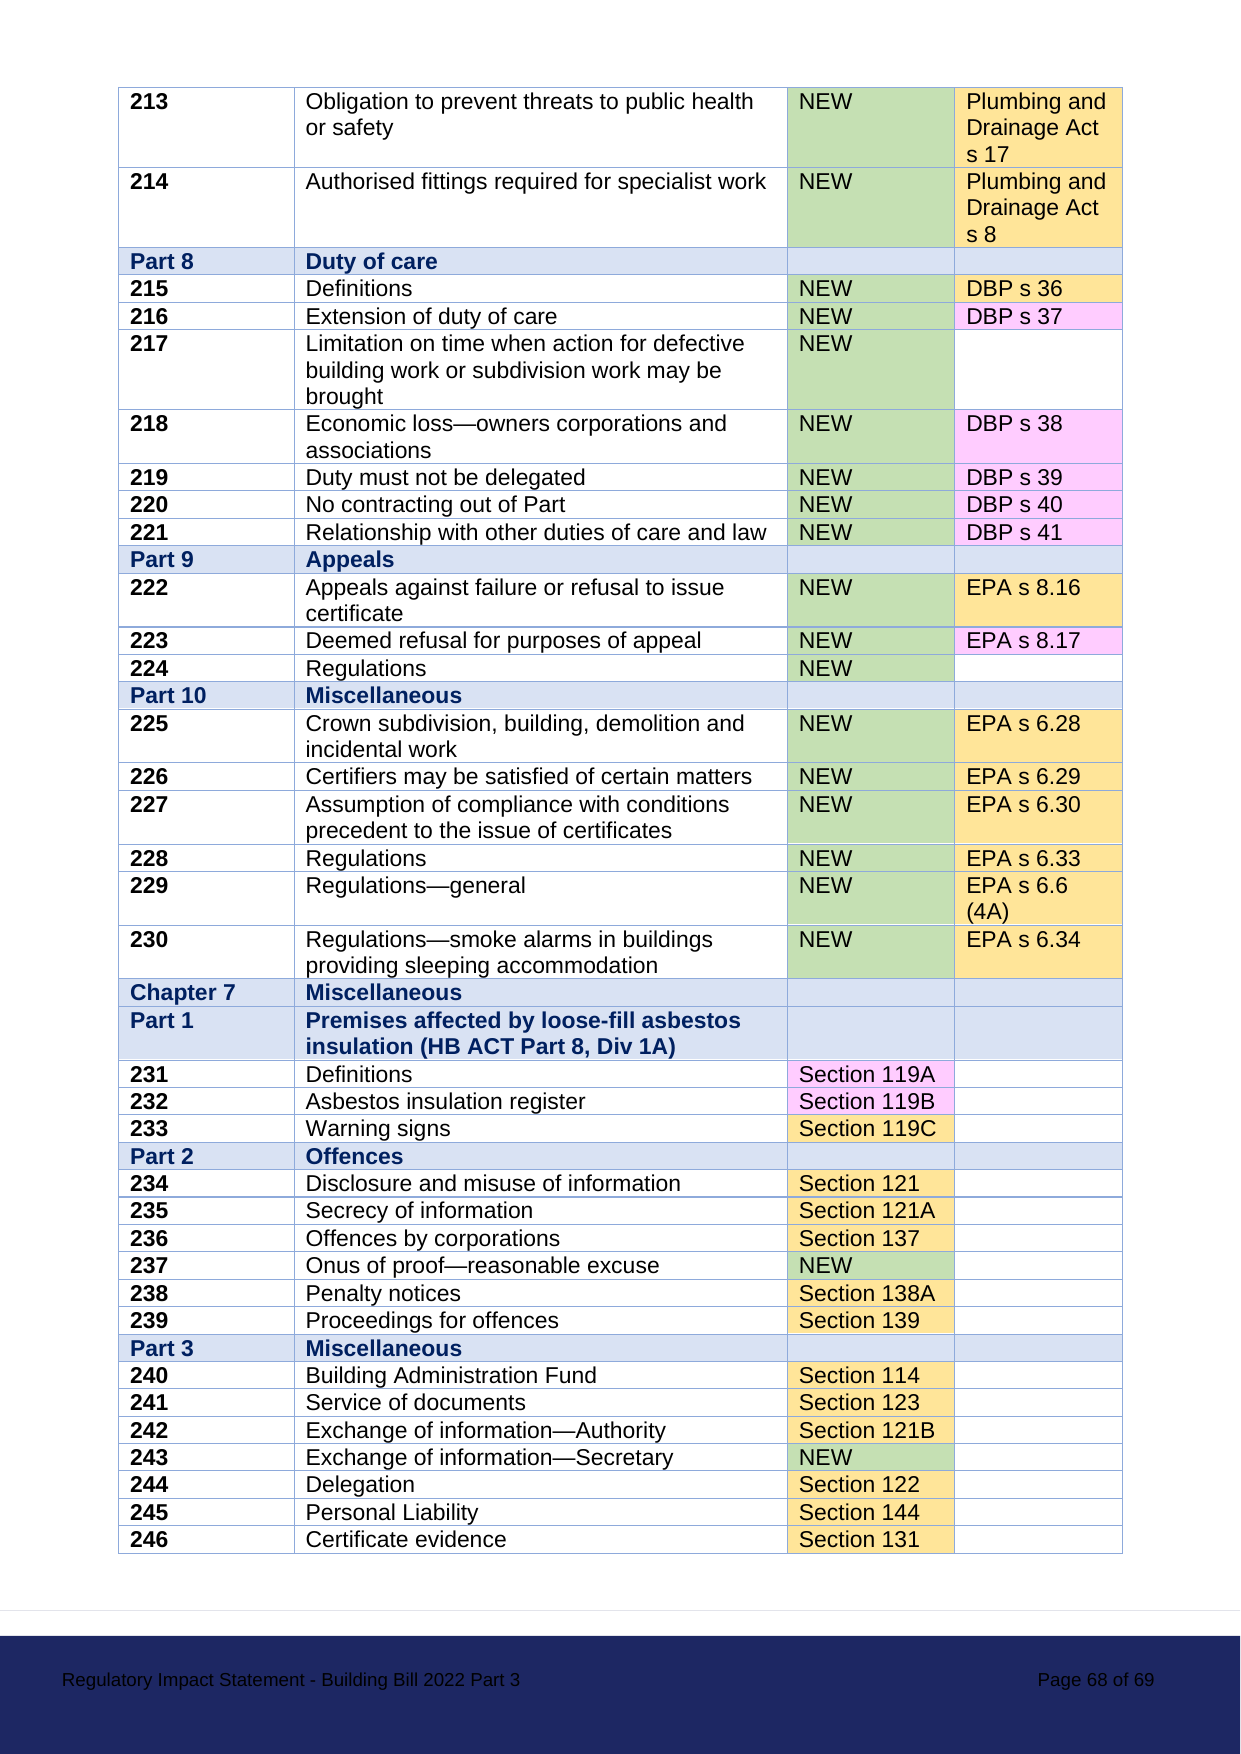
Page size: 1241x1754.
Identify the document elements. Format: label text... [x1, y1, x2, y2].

table_cell Building Administration Fund [295, 1362, 787, 1388]
table_cell [955, 1389, 1122, 1416]
table_cell [955, 1252, 1122, 1279]
table_cell 224 [119, 655, 294, 681]
table_cell Section 123 [788, 1389, 954, 1416]
table_cell NEW [788, 519, 954, 545]
table_cell 228 [119, 845, 294, 871]
table_cell 238 [119, 1280, 294, 1306]
table_cell Disclosure and misuse of information [295, 1170, 787, 1196]
table_cell Appeals against failure or refusal to issue certificate [295, 574, 787, 626]
table_cell 233 [119, 1115, 294, 1142]
table_cell EPA s 6.29 [955, 763, 1122, 790]
table_cell Miscellaneous [295, 1335, 787, 1361]
table_cell 243 [119, 1444, 294, 1470]
table_cell [788, 1335, 954, 1361]
table_cell Assumption of compliance with conditions precedent to the issue of certificates [295, 791, 787, 843]
table_cell Regulations—general [295, 872, 787, 924]
table_cell Section 119A [788, 1061, 954, 1087]
table_cell EPA s 6.30 [955, 791, 1122, 843]
table_cell 227 [119, 791, 294, 843]
table_cell DBP s 38 [955, 410, 1122, 463]
table_cell EPA s 6.28 [955, 710, 1122, 762]
table_cell Obligation to prevent threats to public health or safety [295, 88, 787, 167]
table_cell 229 [119, 872, 294, 924]
table_cell 245 [119, 1499, 294, 1525]
table_cell [955, 1362, 1122, 1388]
table_cell Onus of proof—reasonable excuse [295, 1252, 787, 1279]
table_cell [955, 1143, 1122, 1169]
table_cell [955, 1280, 1122, 1306]
table_cell EPA s 6.33 [955, 845, 1122, 871]
table_cell 220 [119, 491, 294, 518]
table_cell [788, 1143, 954, 1169]
table_cell 231 [119, 1061, 294, 1087]
table_cell 236 [119, 1225, 294, 1251]
table_cell 222 [119, 574, 294, 626]
table_cell 217 [119, 330, 294, 409]
table_cell DBP s 36 [955, 275, 1122, 302]
table_cell Section 122 [788, 1471, 954, 1498]
table_cell [955, 1225, 1122, 1251]
table_cell 215 [119, 275, 294, 302]
table_cell [955, 330, 1122, 409]
table_cell 225 [119, 710, 294, 762]
table_cell Part 2 [119, 1143, 294, 1169]
table_cell NEW [788, 491, 954, 518]
table_cell 216 [119, 303, 294, 329]
table_cell Personal Liability [295, 1499, 787, 1525]
table_cell [788, 1007, 954, 1059]
table_cell NEW [788, 464, 954, 490]
table_cell [788, 248, 954, 274]
table_cell [955, 1471, 1122, 1498]
table_cell [955, 1417, 1122, 1443]
table_cell Regulations—smoke alarms in buildings providing sleeping accommodation [295, 926, 787, 978]
table_cell [955, 1444, 1122, 1470]
table_cell Definitions [295, 1061, 787, 1087]
table_cell 239 [119, 1307, 294, 1333]
table_cell DBP s 40 [955, 491, 1122, 518]
table_cell Offences by corporations [295, 1225, 787, 1251]
table_cell 240 [119, 1362, 294, 1388]
table_cell 226 [119, 763, 294, 790]
table_cell [788, 546, 954, 573]
table_cell 237 [119, 1252, 294, 1279]
table_cell NEW [788, 710, 954, 762]
table_cell Part 3 [119, 1335, 294, 1361]
table_cell 242 [119, 1417, 294, 1443]
table_cell Part 10 [119, 682, 294, 708]
table_cell 235 [119, 1198, 294, 1224]
table_cell [955, 1526, 1122, 1553]
table_cell NEW [788, 410, 954, 463]
table_cell Plumbing and Drainage Act s 17 [955, 88, 1122, 167]
table_cell Section 121 [788, 1170, 954, 1196]
table_cell DBP s 41 [955, 519, 1122, 545]
table_cell Authorised fittings required for specialist work [295, 168, 787, 247]
table_cell [955, 1499, 1122, 1525]
table_cell Economic loss—owners corporations and associations [295, 410, 787, 463]
table_cell [955, 1088, 1122, 1114]
table_cell Extension of duty of care [295, 303, 787, 329]
table_cell EPA s 8.17 [955, 628, 1122, 654]
table_cell DBP s 39 [955, 464, 1122, 490]
table_cell Plumbing and Drainage Act s 8 [955, 168, 1122, 247]
table_cell NEW [788, 168, 954, 247]
table_cell Warning signs [295, 1115, 787, 1142]
table_cell Certifiers may be satisfied of certain matters [295, 763, 787, 790]
table_cell [955, 979, 1122, 1006]
table_cell 232 [119, 1088, 294, 1114]
table_cell Delegation [295, 1471, 787, 1498]
table_cell Section 138A [788, 1280, 954, 1306]
table_cell [955, 546, 1122, 573]
table_cell Proceedings for offences [295, 1307, 787, 1333]
table_cell Section 139 [788, 1307, 954, 1333]
table_cell Chapter 7 [119, 979, 294, 1006]
table_cell Relationship with other duties of care and law [295, 519, 787, 545]
table_cell [955, 248, 1122, 274]
table_cell NEW [788, 926, 954, 978]
table_cell NEW [788, 330, 954, 409]
table_cell Limitation on time when action for defective building work or subdivision work may be brought [295, 330, 787, 409]
table_cell Regulations [295, 655, 787, 681]
table_cell Section 131 [788, 1526, 954, 1553]
table_cell No contracting out of Part [295, 491, 787, 518]
table_cell Section 119C [882, 1115, 954, 1142]
table_cell [955, 1198, 1122, 1224]
table_cell [955, 682, 1122, 708]
table_cell 223 [119, 628, 294, 654]
table_cell Service of documents [295, 1389, 787, 1416]
table_cell [955, 1061, 1122, 1087]
table_cell EPA s 8.16 [955, 574, 1122, 626]
table_cell NEW [788, 791, 954, 843]
table_cell NEW [788, 88, 954, 167]
table_cell Section 119B [788, 1088, 954, 1114]
table_cell Section 119C [788, 1115, 827, 1142]
table_cell Section 114 [788, 1362, 954, 1388]
table_cell [788, 979, 954, 1006]
table_cell Miscellaneous [295, 682, 787, 708]
table_cell Duty of care [295, 248, 787, 274]
table_cell 230 [119, 926, 294, 978]
table_cell Part 1 [119, 1007, 294, 1059]
table_cell Crown subdivision, building, demolition and incidental work [295, 710, 787, 762]
table_cell Section 144 [788, 1499, 954, 1525]
table_cell EPA s 6.34 [955, 926, 1122, 978]
table_cell Regulations [295, 845, 787, 871]
table_cell [955, 1335, 1122, 1361]
table_cell NEW [788, 655, 954, 681]
table_cell Premises affected by loose-fill asbestos insulation (HB ACT Part 8, Div 1A) [295, 1007, 787, 1059]
table_cell Miscellaneous [295, 979, 787, 1006]
table_cell NEW [788, 628, 954, 654]
table_cell 214 [119, 168, 294, 247]
table_cell [955, 1307, 1122, 1333]
table_cell NEW [788, 275, 954, 302]
table_cell Offences [295, 1143, 787, 1169]
table_cell 244 [119, 1471, 294, 1498]
table_cell NEW [788, 574, 954, 626]
table_cell Appeals [295, 546, 787, 573]
table_cell 213 [119, 88, 294, 167]
table_cell Exchange of information—Secretary [295, 1444, 787, 1470]
table_cell NEW [788, 1252, 815, 1279]
table_cell NEW [852, 1252, 954, 1279]
table_cell [955, 1007, 1122, 1059]
table_cell DBP s 37 [955, 303, 1122, 329]
table_cell [955, 655, 1122, 681]
table_cell NEW [788, 872, 954, 924]
table_cell Part 8 [119, 248, 294, 274]
table_cell Secrecy of information [295, 1198, 787, 1224]
table_cell [955, 1115, 1122, 1142]
table_cell [788, 682, 954, 708]
table_cell Penalty notices [295, 1280, 787, 1306]
table_cell Part 9 [119, 546, 294, 573]
table_cell 221 [119, 519, 294, 545]
table_cell Asbestos insulation register [295, 1088, 787, 1114]
table_cell NEW [788, 763, 954, 790]
table_cell NEW [788, 845, 954, 871]
table_cell Section 121B [788, 1417, 954, 1443]
table_cell Duty must not be delegated [295, 464, 787, 490]
table_cell Section 137 [788, 1225, 954, 1251]
table_cell NEW [788, 1444, 954, 1470]
table_cell 218 [119, 410, 294, 463]
table_cell Deemed refusal for purposes of appeal [295, 628, 787, 654]
table_cell [955, 1170, 1122, 1196]
table_cell EPA s 6.6 (4A) [955, 872, 1122, 924]
table_cell 246 [119, 1526, 294, 1553]
table_cell Definitions [295, 275, 787, 302]
table_cell Exchange of information—Authority [295, 1417, 787, 1443]
table_cell 219 [119, 464, 294, 490]
table_cell Certificate evidence [295, 1526, 787, 1553]
table_cell Section 121A [788, 1198, 954, 1224]
table_cell 234 [119, 1170, 294, 1196]
table_cell NEW [788, 303, 954, 329]
table_cell 241 [119, 1389, 294, 1416]
